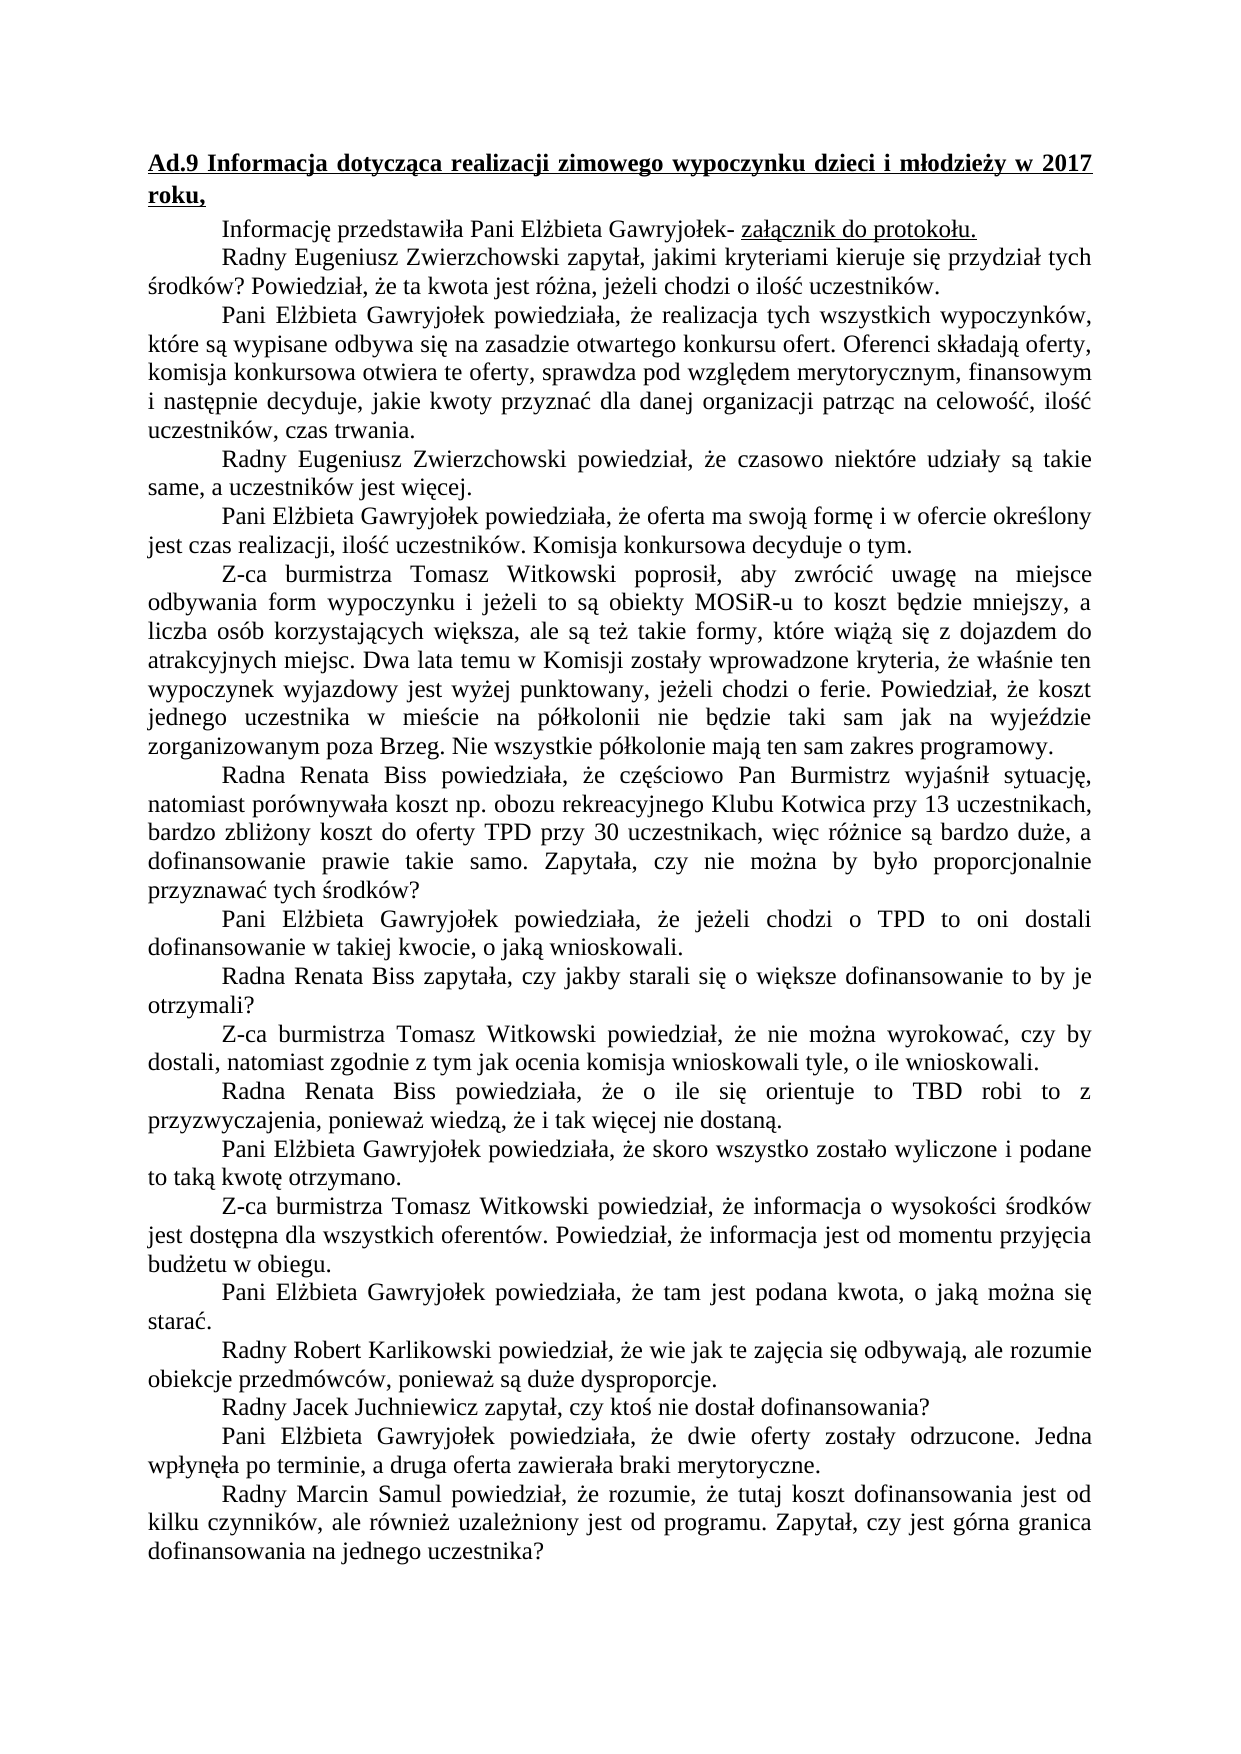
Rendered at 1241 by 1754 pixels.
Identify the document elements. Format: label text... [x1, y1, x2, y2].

text Pani Elżbieta Gawryjołek powiedziała, że skoro wszystko zostało wyliczone i podane to taką kwotę otrzymano. [148, 1134, 1093, 1191]
text Ad.9 Informacja dotycząca realizacji zimowego wypoczynku dzieci i młodzieży w 2017 roku, [148, 174, 1093, 209]
text Pani Elżbieta Gawryjołek powiedziała, że realizacja tych wszystkich wypoczynków, które są wypisane odbywa się na zasadzie otwartego konkursu ofert. Oferenci składają oferty, komisja konkursowa otwiera te oferty, sprawdza pod względem merytorycznym, finansowym i następnie decyduje, jakie kwoty przyznać dla danej organizacji patrząc na celowość, ilość uczestników, czas trwania. [148, 300, 1093, 444]
text Z-ca burmistrza Tomasz Witkowski poprosił, aby zwrócić uwagę na miejsce odbywania form wypoczynku i jeżeli to są obiekty MOSiR-u to koszt będzie mniejszy, a liczba osób korzystających większa, ale są też takie formy, które wiążą się z dojazdem do atrakcyjnych miejsc. Dwa lata temu w Komisji zostały wprowadzone kryteria, że właśnie ten wypoczynek wyjazdowy jest wyżej punktowany, jeżeli chodzi o ferie. Powiedział, że koszt jednego uczestnika w mieście na półkolonii nie będzie taki sam jak na wyjeździe zorganizowanym poza Brzeg. Nie wszystkie półkolonie mają ten sam zakres programowy. [148, 559, 1093, 760]
text Radny Marcin Samul powiedział, że rozumie, że tutaj koszt dofinansowania jest od kilku czynników, ale również uzależniony jest od programu. Zapytał, czy jest górna granica dofinansowania na jednego uczestnika? [148, 1479, 1093, 1565]
text Radny Jacek Juchniewicz zapytał, czy ktoś nie dostał dofinansowania? [148, 1392, 1093, 1421]
text Pani Elżbieta Gawryjołek powiedziała, że jeżeli chodzi o TPD to oni dostali dofinansowanie w takiej kwocie, o jaką wnioskowali. [148, 904, 1093, 961]
text Ad.9 Informacja dotycząca realizacji zimowego wypoczynku dzieci i młodzieży w 2017 roku, [148, 148, 1093, 173]
text Radna Renata Biss powiedziała, że częściowo Pan Burmistrz wyjaśnił sytuację, natomiast porównywała koszt np. obozu rekreacyjnego Klubu Kotwica przy 13 uczestnikach, bardzo zbliżony koszt do oferty TPD przy 30 uczestnikach, więc różnice są bardzo duże, a dofinansowanie prawie takie samo. Zapytała, czy nie można by było proporcjonalnie przyznawać tych środków? [148, 760, 1093, 904]
text Radna Renata Biss zapytała, czy jakby starali się o większe dofinansowanie to by je otrzymali? [148, 961, 1093, 1019]
text Informację przedstawiła Pani Elżbieta Gawryjołek- załącznik do protokołu. [148, 214, 1093, 242]
text Z-ca burmistrza Tomasz Witkowski powiedział, że informacja o wysokości środków jest dostępna dla wszystkich oferentów. Powiedział, że informacja jest od momentu przyjęcia budżetu w obiegu. [148, 1191, 1093, 1277]
text Radny Eugeniusz Zwierzchowski zapytał, jakimi kryteriami kieruje się przydział tych środków? Powiedział, że ta kwota jest różna, jeżeli chodzi o ilość uczestników. [148, 242, 1093, 300]
text Z-ca burmistrza Tomasz Witkowski powiedział, że nie można wyrokować, czy by dostali, natomiast zgodnie z tym jak ocenia komisja wnioskowali tyle, o ile wnioskowali. [148, 1019, 1093, 1076]
text Radny Eugeniusz Zwierzchowski powiedział, że czasowo niektóre udziały są takie same, a uczestników jest więcej. [148, 444, 1093, 501]
text Radny Robert Karlikowski powiedział, że wie jak te zajęcia się odbywają, ale rozumie obiekcje przedmówców, ponieważ są duże dysproporcje. [148, 1335, 1093, 1392]
text Radna Renata Biss powiedziała, że o ile się orientuje to TBD robi to z przyzwyczajenia, ponieważ wiedzą, że i tak więcej nie dostaną. [148, 1076, 1093, 1134]
text Pani Elżbieta Gawryjołek powiedziała, że dwie oferty zostały odrzucone. Jedna wpłynęła po terminie, a druga oferta zawierała braki merytoryczne. [148, 1421, 1093, 1479]
text Pani Elżbieta Gawryjołek powiedziała, że tam jest podana kwota, o jaką można się starać. [148, 1277, 1093, 1335]
text Pani Elżbieta Gawryjołek powiedziała, że oferta ma swoją formę i w ofercie określony jest czas realizacji, ilość uczestników. Komisja konkursowa decyduje o tym. [148, 501, 1093, 559]
